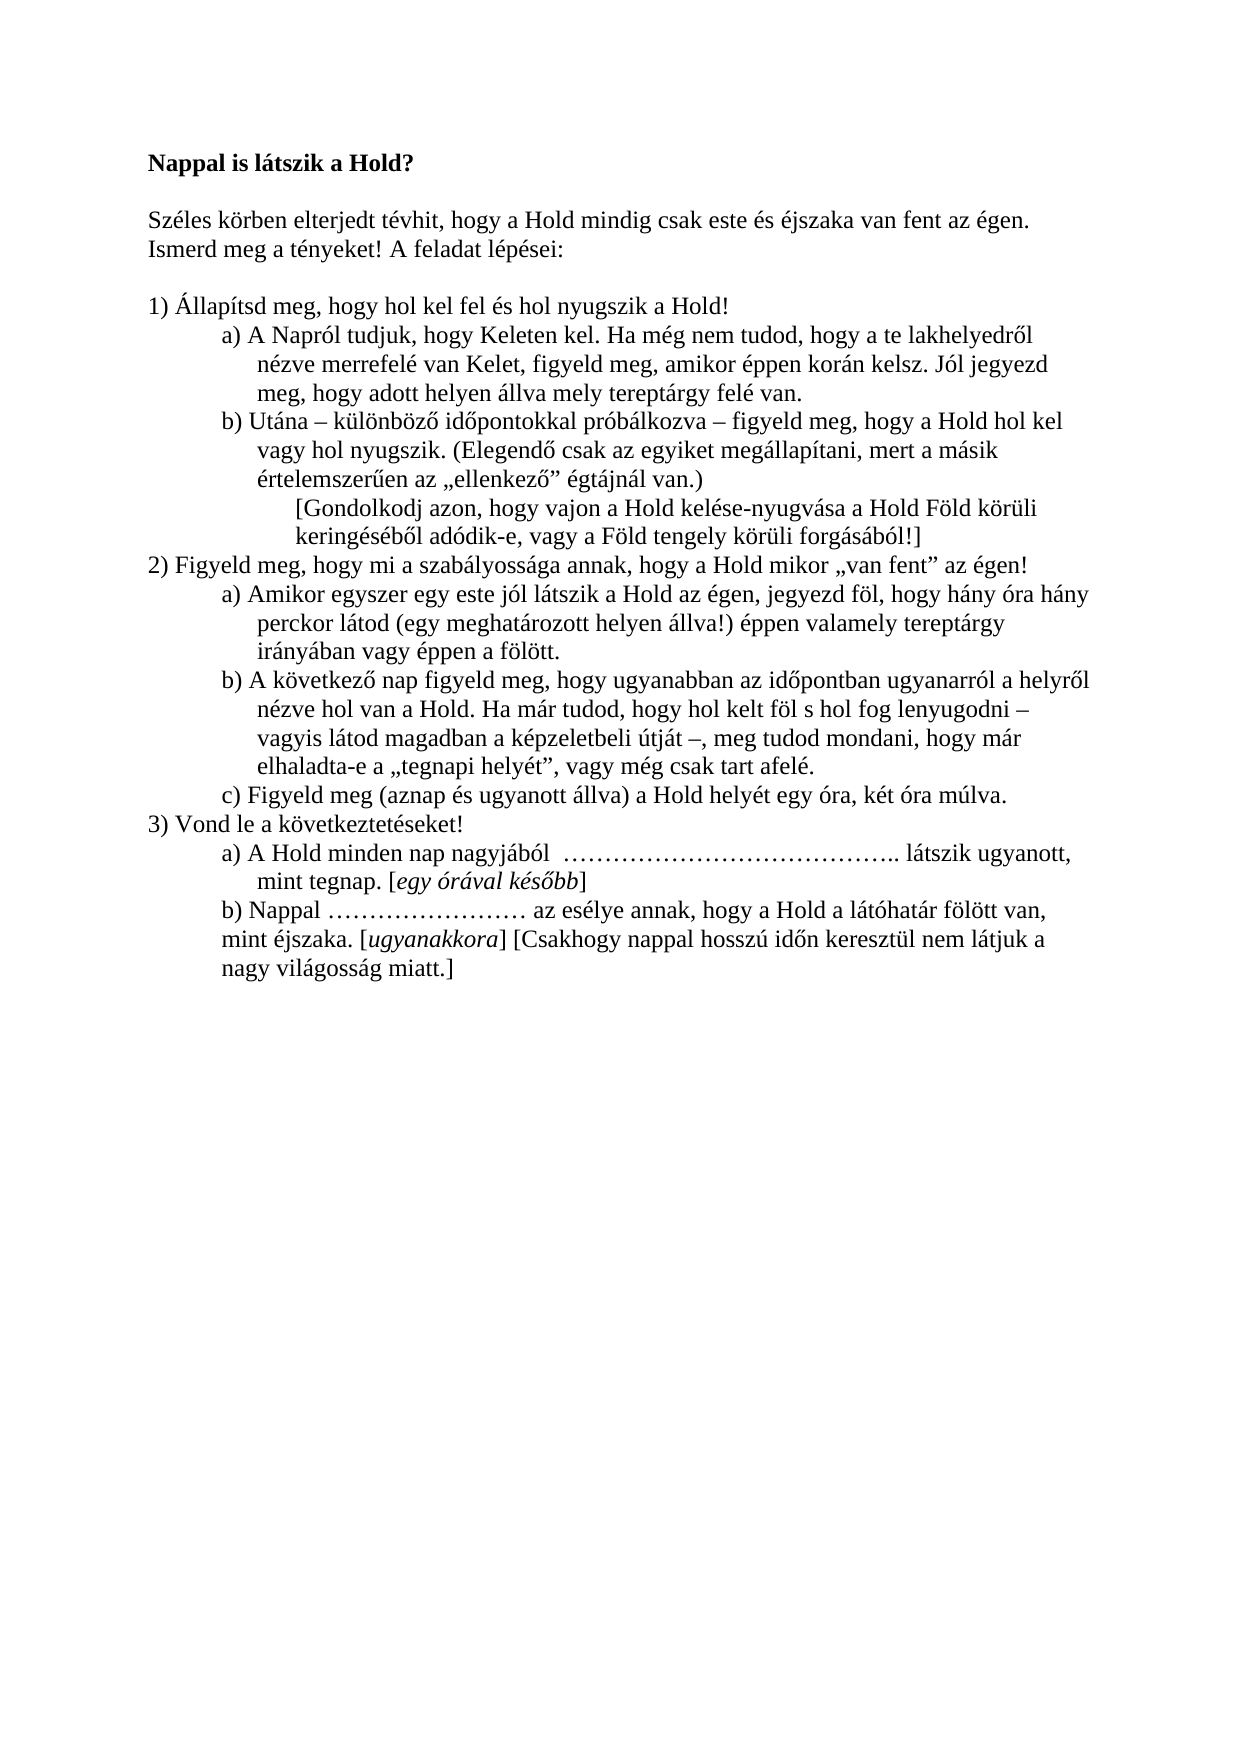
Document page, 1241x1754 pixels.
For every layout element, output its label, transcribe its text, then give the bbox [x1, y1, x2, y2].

text a) A Hold minden nap nagyjából ………………………………….. látszik ugyanott, mint tegnap. [egy órával később] [221, 838, 1093, 895]
text 1) Állapítsd meg, hogy hol kel fel és hol nyugszik a Hold! [148, 291, 1093, 320]
text 2) Figyeld meg, hogy mi a szabályossága annak, hogy a Hold mikor „van fent” az égen! [148, 550, 1093, 579]
text c) Figyeld meg (aznap és ugyanott állva) a Hold helyét egy óra, két óra múlva. [221, 780, 1093, 809]
text b) Utána – különböző időpontokkal próbálkozva – figyeld meg, hogy a Hold hol kel vagy hol nyugszik. (Elegendő csak az egyiket megállapítani, mert a másik értelemszerűen az „ellenkező” égtájnál van.) [221, 406, 1093, 493]
text Nappal is látszik a Hold? [148, 148, 1093, 176]
text [Gondolkodj azon, hogy vajon a Hold kelése-nyugvása a Hold Föld körüli keringéséből adódik-e, vagy a Föld tengely körüli forgásából!] [295, 493, 1093, 550]
text 3) Vond le a következtetéseket! [148, 809, 1093, 838]
text a) A Napról tudjuk, hogy Keleten kel. Ha még nem tudod, hogy a te lakhelyedről nézve merrefelé van Kelet, figyeld meg, amikor éppen korán kelsz. Jól jegyezd meg, hogy adott helyen állva mely tereptárgy felé van. [221, 320, 1093, 406]
text a) Amikor egyszer egy este jól látszik a Hold az égen, jegyezd föl, hogy hány óra hány perckor látod (egy meghatározott helyen állva!) éppen valamely tereptárgy irányában vagy éppen a fölött. [221, 579, 1093, 665]
text b) A következő nap figyeld meg, hogy ugyanabban az időpontban ugyanarról a helyről nézve hol van a Hold. Ha már tudod, hogy hol kelt föl s hol fog lenyugodni – vagyis látod magadban a képzeletbeli útját –, meg tudod mondani, hogy már elhaladta-e a „tegnapi helyét”, vagy még csak tart afelé. [221, 665, 1093, 780]
text Széles körben elterjedt tévhit, hogy a Hold mindig csak este és éjszaka van fent az égen. Ismerd meg a tényeket! A feladat lépései: [148, 205, 1093, 263]
text b) Nappal …………………… az esélye annak, hogy a Hold a látóhatár fölött van, mint éjszaka. [ugyanakkora] [Csakhogy nappal hosszú időn keresztül nem látjuk a nagy világosság miatt.] [221, 895, 1093, 981]
